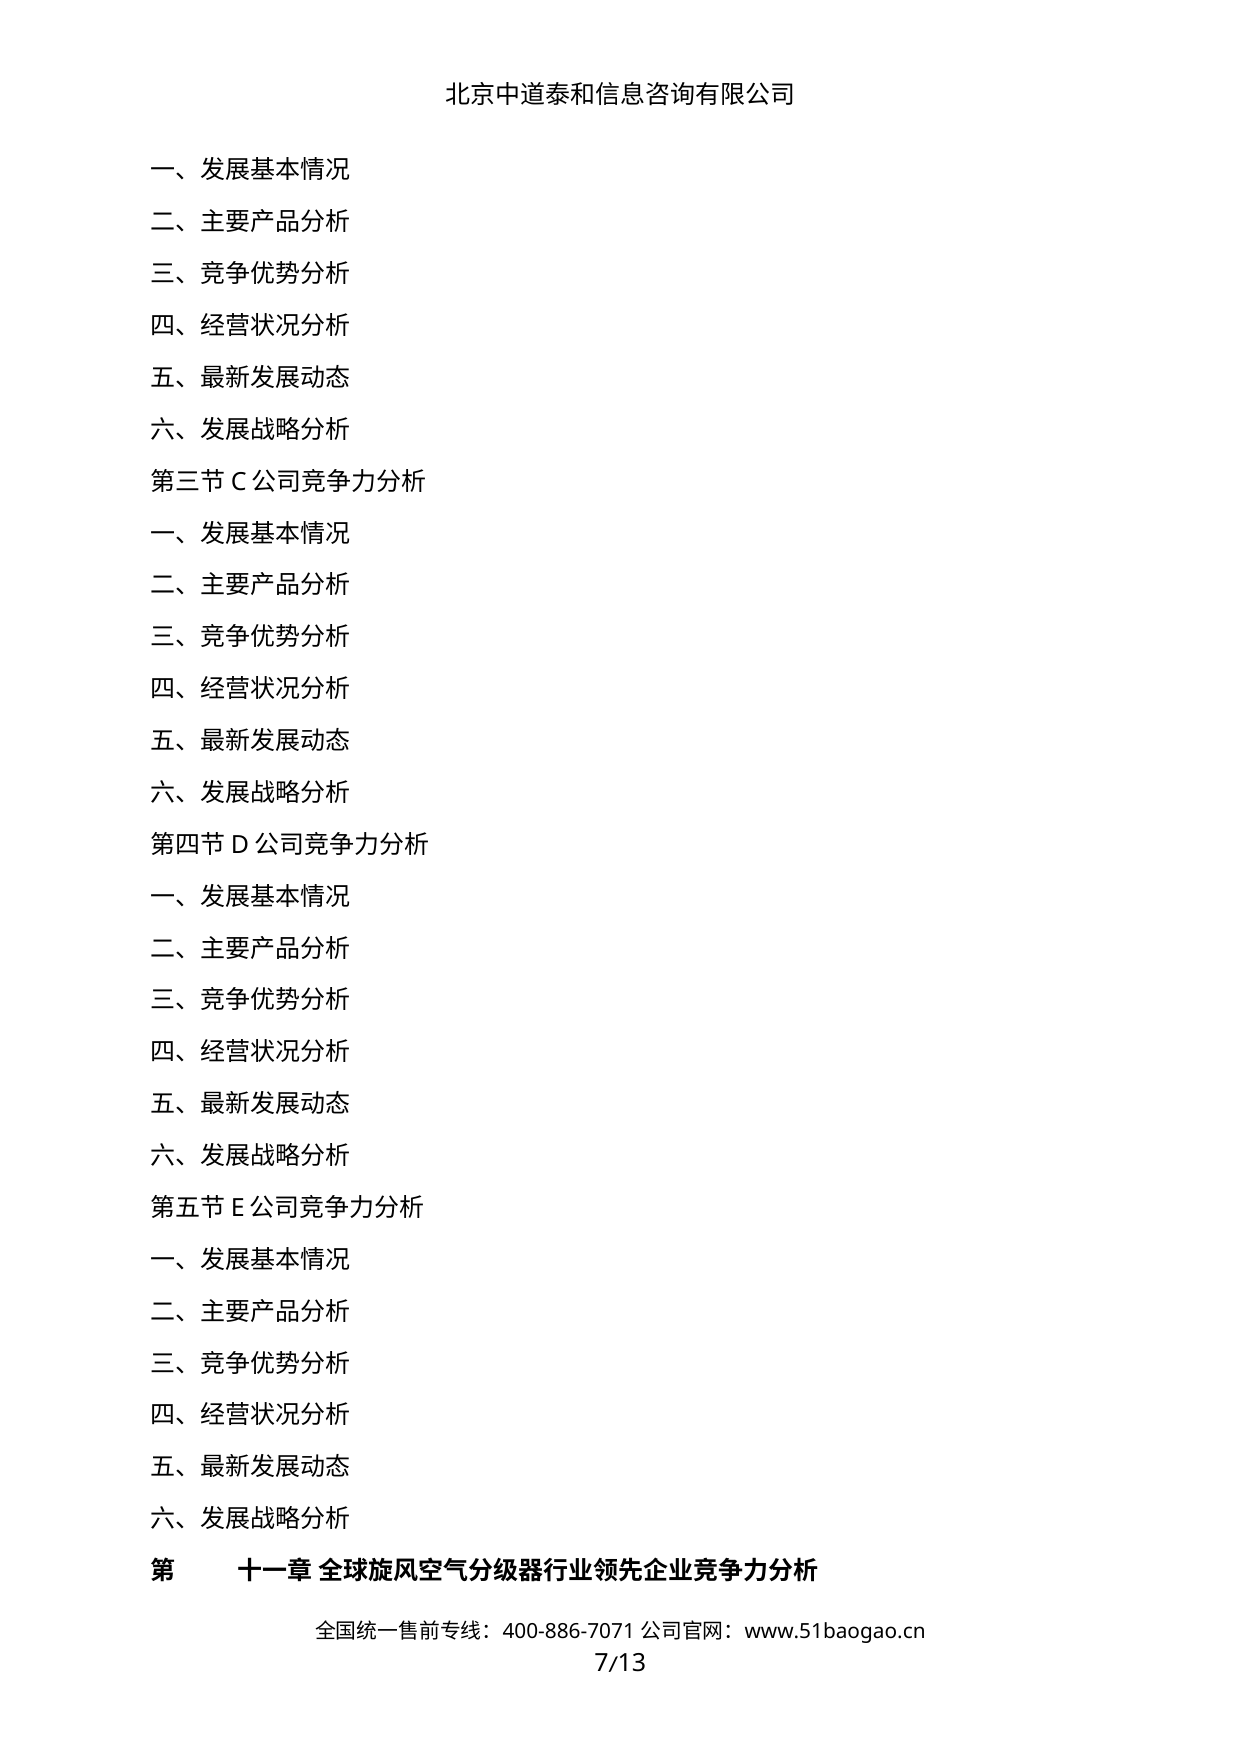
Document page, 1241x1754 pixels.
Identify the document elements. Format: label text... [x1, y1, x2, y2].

text 二、主要产品分析 [150, 565, 1090, 601]
text 四、经营状况分析 [150, 306, 1090, 342]
text 六、发展战略分析 [150, 772, 1090, 809]
text 一、发展基本情况 [150, 150, 1090, 186]
text 五、最新发展动态 [150, 721, 1090, 757]
text 第三节 C公司竞争力分析 [150, 461, 1090, 497]
text 三、竞争优势分析 [150, 980, 1090, 1016]
text 二、主要产品分析 [150, 928, 1090, 964]
text 三、竞争优势分析 [150, 617, 1090, 653]
text 一、发展基本情况 [150, 513, 1090, 549]
text 五、最新发展动态 [150, 357, 1090, 394]
text 三、竞争优势分析 [150, 254, 1090, 290]
text 第四节 D公司竞争力分析 [150, 824, 1090, 861]
text 二、主要产品分析 [150, 202, 1090, 238]
text 三、竞争优势分析 [150, 1343, 1090, 1379]
text 五、最新发展动态 [150, 1447, 1090, 1483]
text 四、经营状况分析 [150, 669, 1090, 705]
text 五、最新发展动态 [150, 1084, 1090, 1120]
text 第五节 E公司竞争力分析 [150, 1187, 1090, 1224]
text 六、发展战略分析 [150, 409, 1090, 446]
text 六、发展战略分析 [150, 1499, 1090, 1535]
text 二、主要产品分析 [150, 1291, 1090, 1327]
text 六、发展战略分析 [150, 1136, 1090, 1172]
text 四、经营状况分析 [150, 1395, 1090, 1431]
text 一、发展基本情况 [150, 876, 1090, 912]
text 一、发展基本情况 [150, 1239, 1090, 1276]
text 四、经营状况分析 [150, 1032, 1090, 1068]
text 第 十一章 全球旋风空气分级器行业领先企业竞争力分析 [150, 1551, 1090, 1587]
